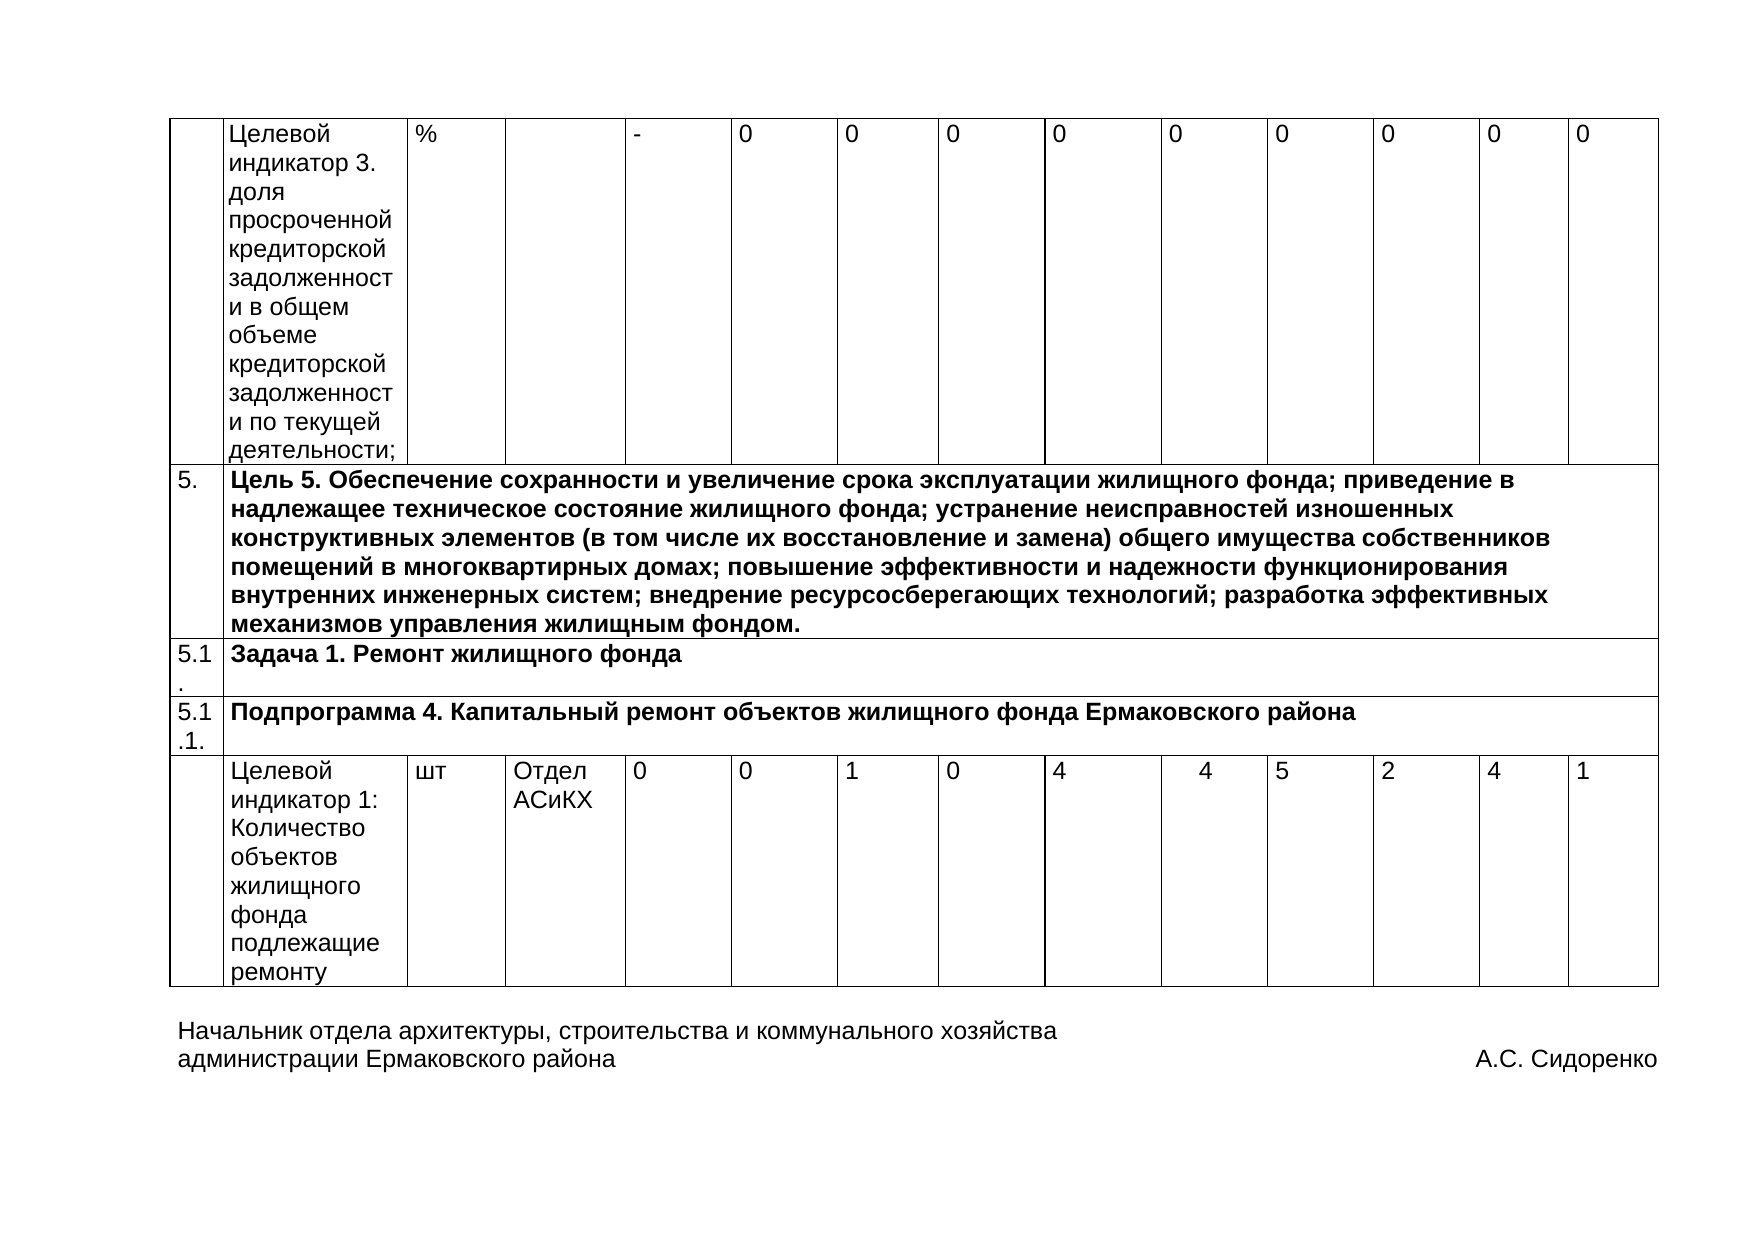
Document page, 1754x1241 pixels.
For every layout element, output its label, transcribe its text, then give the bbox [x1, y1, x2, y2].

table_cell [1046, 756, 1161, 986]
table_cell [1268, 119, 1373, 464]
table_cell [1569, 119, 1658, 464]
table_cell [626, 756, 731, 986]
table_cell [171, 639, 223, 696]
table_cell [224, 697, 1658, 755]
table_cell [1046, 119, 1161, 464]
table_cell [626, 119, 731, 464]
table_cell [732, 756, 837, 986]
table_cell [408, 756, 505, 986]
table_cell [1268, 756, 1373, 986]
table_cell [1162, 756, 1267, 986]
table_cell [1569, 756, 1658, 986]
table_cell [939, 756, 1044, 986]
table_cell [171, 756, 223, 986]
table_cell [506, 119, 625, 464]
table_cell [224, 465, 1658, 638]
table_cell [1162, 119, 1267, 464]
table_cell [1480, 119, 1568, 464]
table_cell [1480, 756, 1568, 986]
text Начальник отдела архитектуры, строительства и коммунального хозяйства [177, 1016, 1665, 1044]
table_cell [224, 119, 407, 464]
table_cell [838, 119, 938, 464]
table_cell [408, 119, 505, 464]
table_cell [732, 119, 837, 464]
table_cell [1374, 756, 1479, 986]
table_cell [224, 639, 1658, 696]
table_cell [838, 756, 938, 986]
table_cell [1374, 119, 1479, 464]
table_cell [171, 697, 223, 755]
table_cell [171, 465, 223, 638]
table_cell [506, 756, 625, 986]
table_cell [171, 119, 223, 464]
text администрации Ермаковского района А.С. Сидоренко [177, 1044, 1665, 1073]
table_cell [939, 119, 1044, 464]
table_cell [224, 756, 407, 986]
